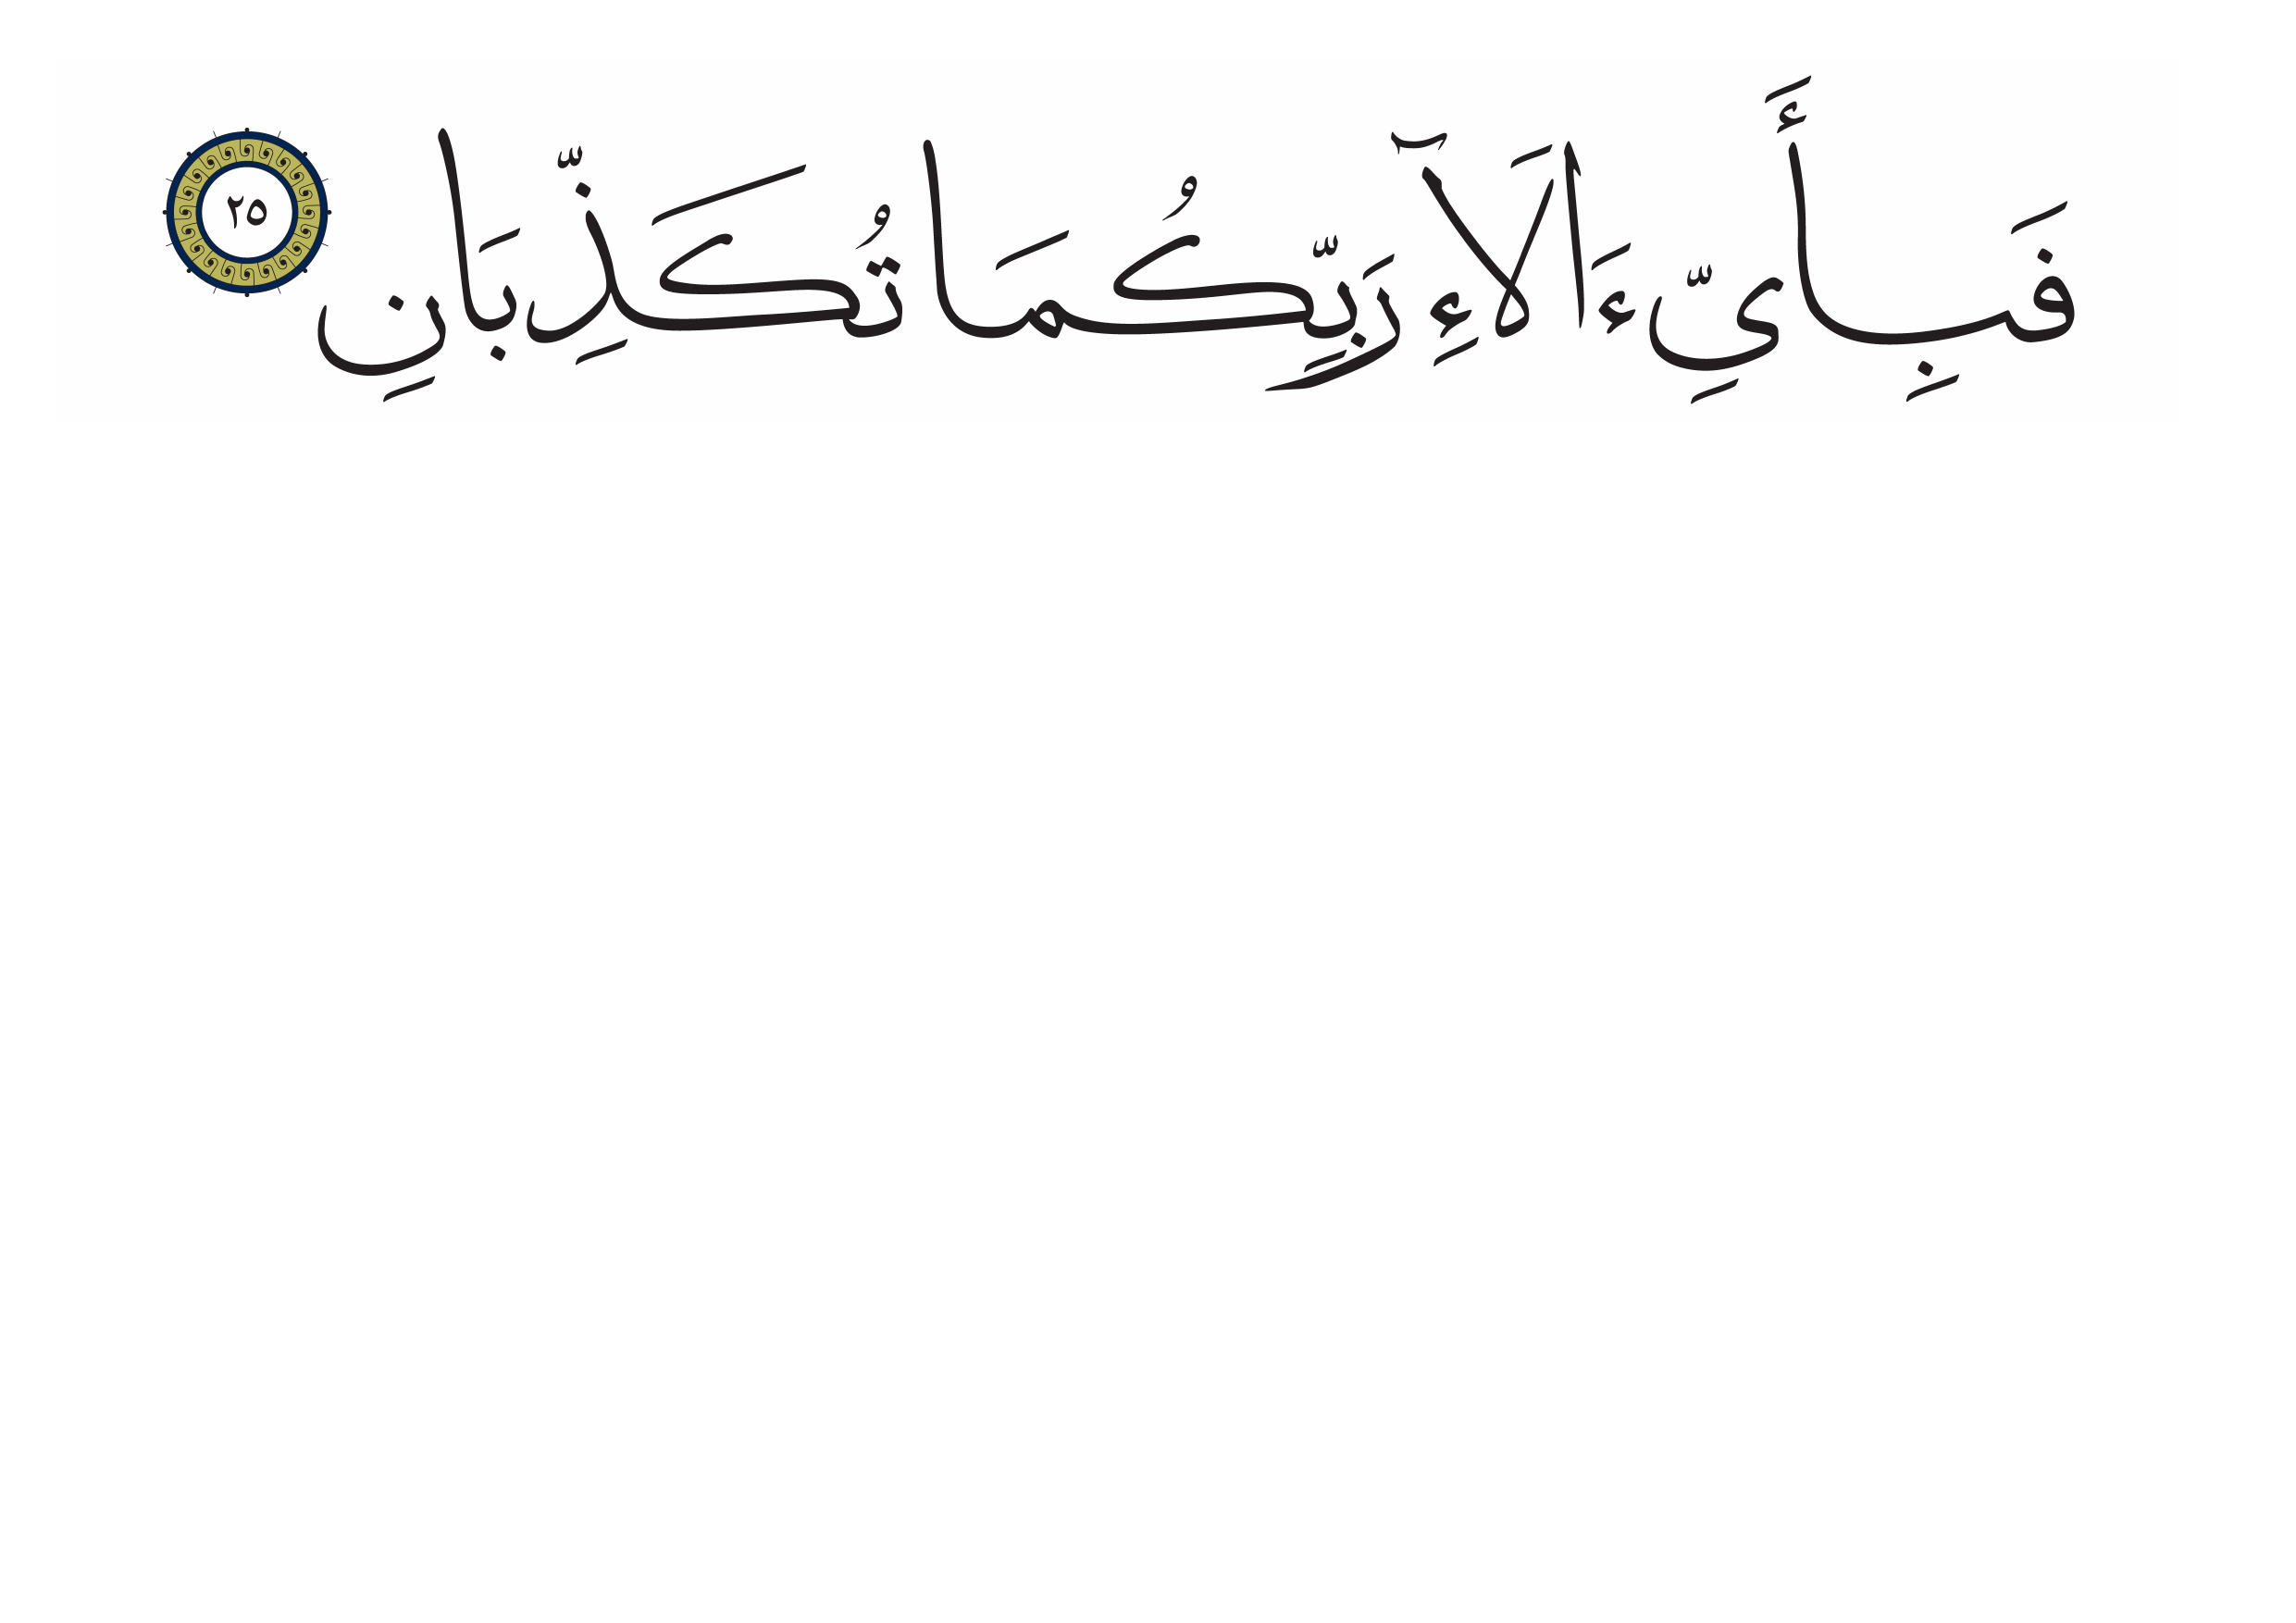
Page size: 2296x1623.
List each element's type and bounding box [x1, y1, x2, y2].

picture [57, 57, 2179, 422]
